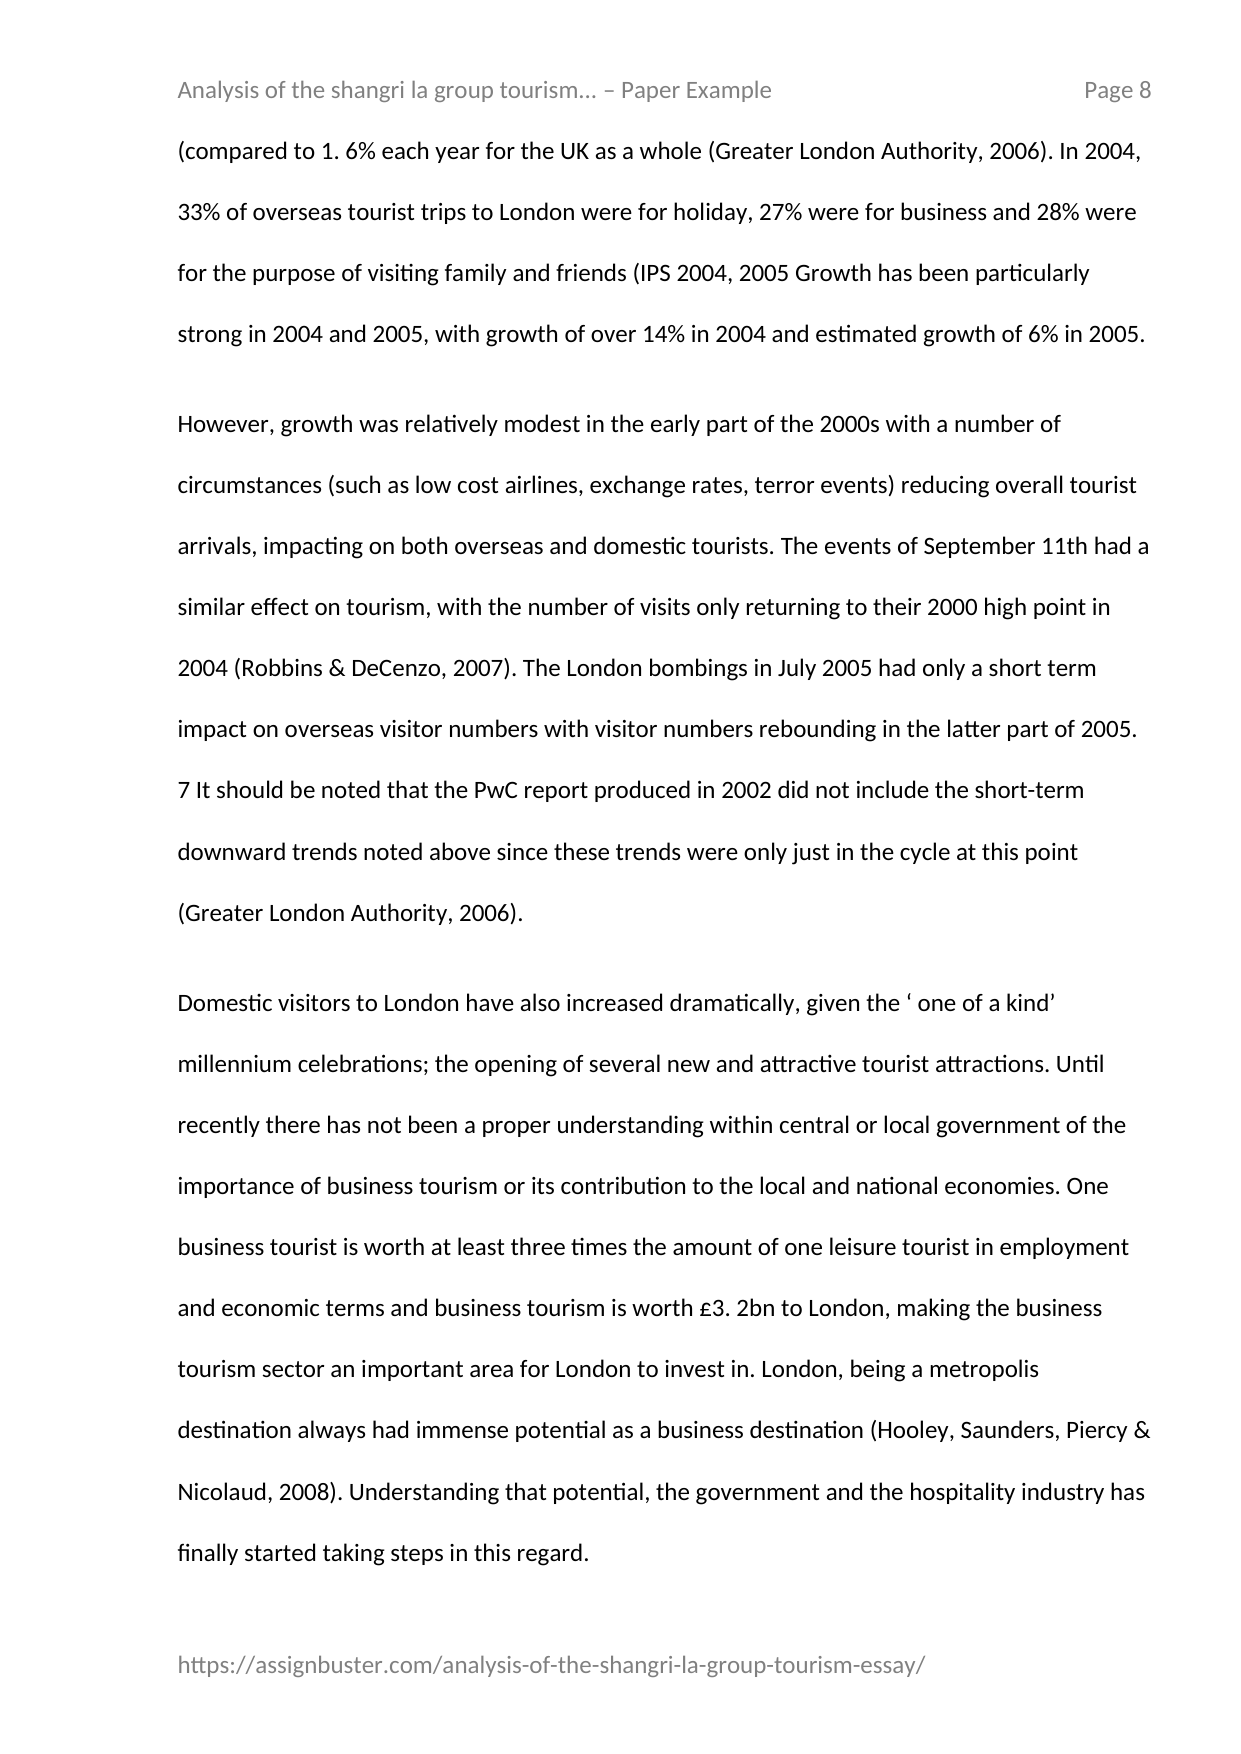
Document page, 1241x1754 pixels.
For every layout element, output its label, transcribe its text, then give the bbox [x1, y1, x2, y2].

text Domestic visitors to London have also increased dramatically, given the ‘ one of a kind’ millennium celebrations; the opening of several new and attractive tourist attractions. Until recently there has not been a proper understanding within central or local government of the importance of business tourism or its contribution to the local and national economies. One business tourist is worth at least three times the amount of one leisure tourist in employment and economic terms and business tourism is worth £3. 2bn to London, making the business tourism sector an important area for London to invest in. London, being a metropolis destination always had immense potential as a business destination (Hooley, Saunders, Piercy & Nicolaud, 2008). Understanding that potential, the government and the hospitality industry has finally started taking steps in this regard. [177, 987, 1152, 1567]
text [177, 135, 1152, 348]
text However, growth was relatively modest in the early part of the 2000s with a number of circumstances (such as low cost airlines, exchange rates, terror events) reducing overall tourist arrivals, impacting on both overseas and domestic tourists. The events of September 11th had a similar effect on tourism, with the number of visits only returning to their 2000 high point in 2004 (Robbins & DeCenzo, 2007). The London bombings in July 2005 had only a short term impact on overseas visitor numbers with visitor numbers rebounding in the latter part of 2005. 7 It should be noted that the PwC report produced in 2002 did not include the short-term downward trends noted above since these trends were only just in the cycle at this point (Greater London Authority, 2006). [177, 408, 1152, 927]
